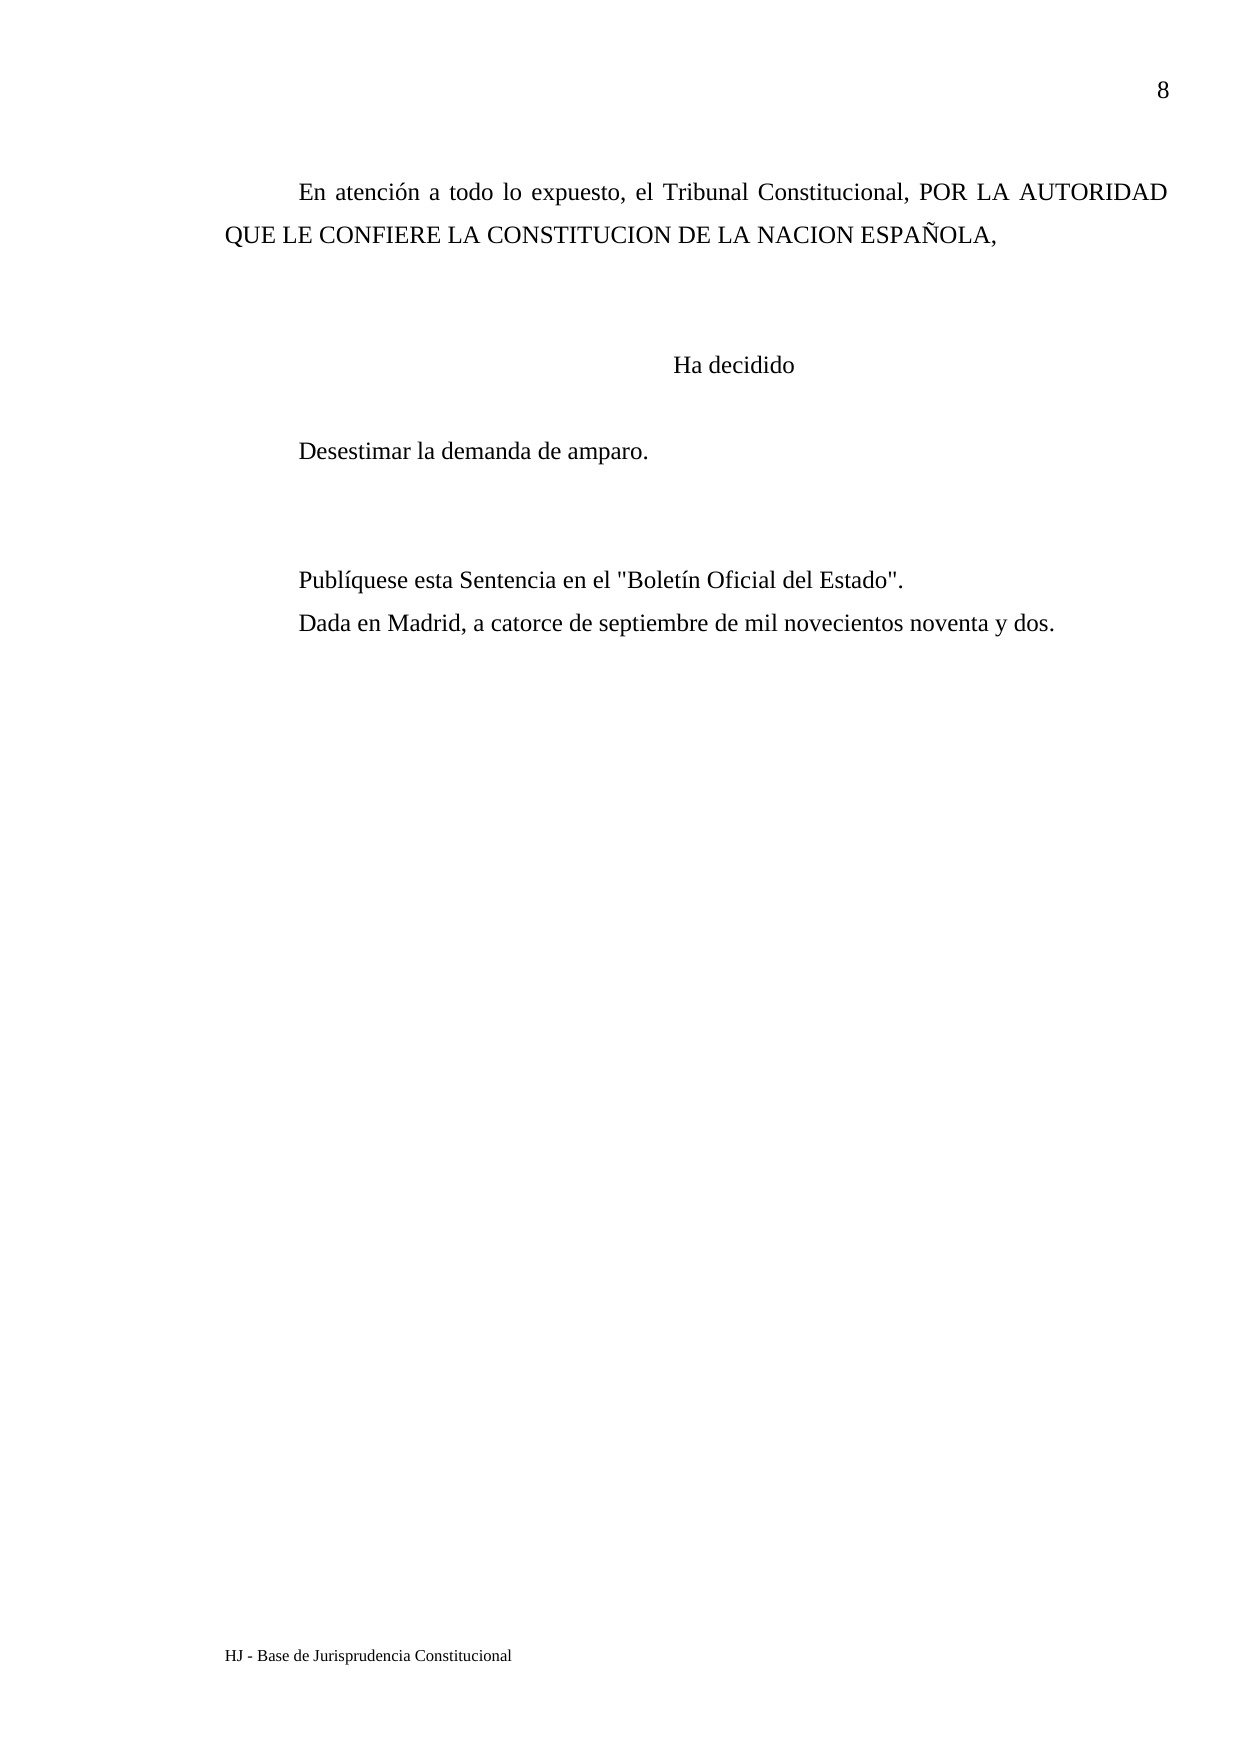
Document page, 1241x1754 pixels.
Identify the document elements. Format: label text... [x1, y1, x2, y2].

text Dada en Madrid, a catorce de septiembre de mil novecientos noventa y dos. [224, 608, 1169, 637]
text Publíquese esta Sentencia en el "Boletín Oficial del Estado". [224, 565, 1169, 594]
text Ha decidido [224, 350, 1169, 378]
text En atención a todo lo expuesto, el Tribunal Constitucional, POR LA AUTORIDAD QUE LE CONFIERE LA CONSTITUCION DE LA NACION ESPAÑOLA, [224, 177, 1169, 249]
text Desestimar la demanda de amparo. [224, 436, 1169, 465]
